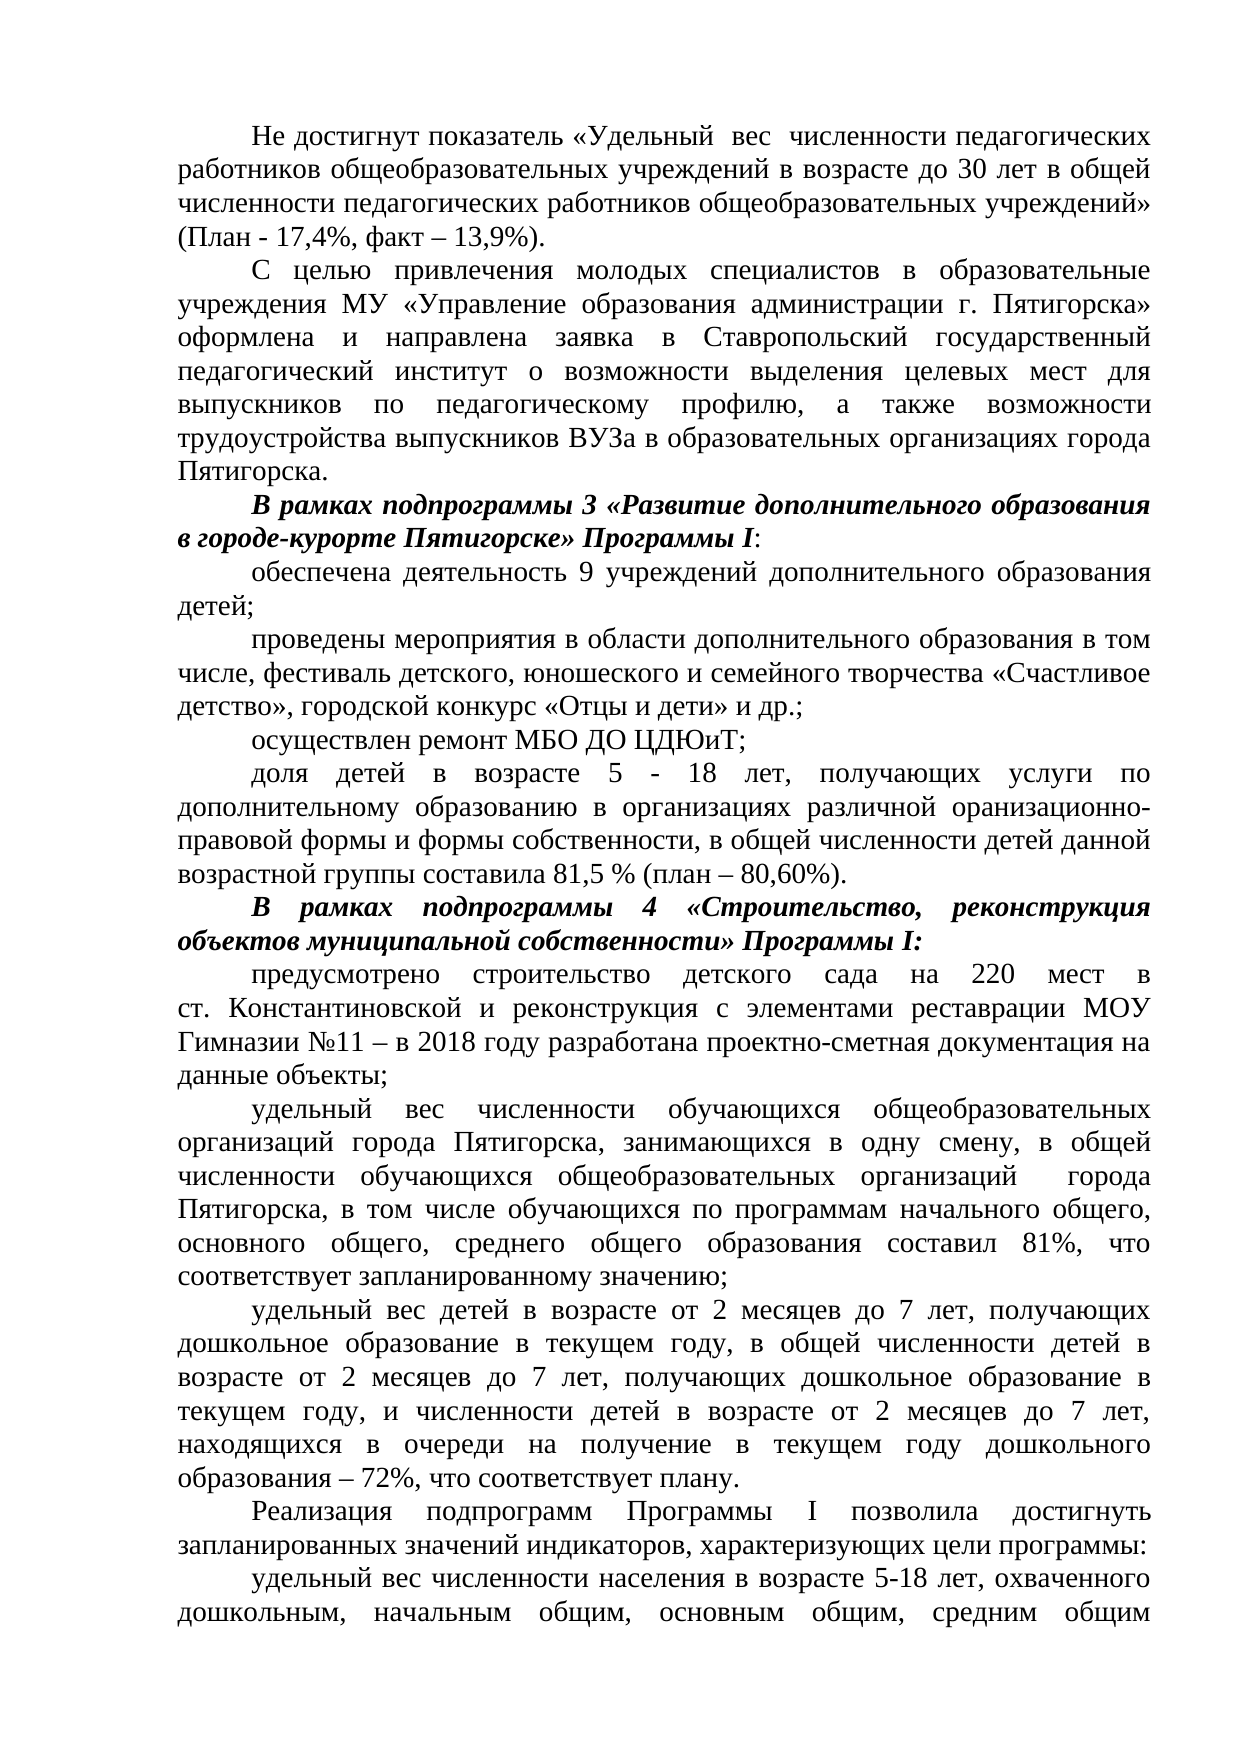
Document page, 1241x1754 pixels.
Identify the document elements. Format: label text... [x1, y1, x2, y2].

text Не достигнут показатель «Удельный вес численности педагогических работников общеобразовательных учреждений в возрасте до 30 лет в общей численности педагогических работников общеобразовательных учреждений» (План - 17,4%, факт – 13,9%). [177, 118, 1152, 252]
text осуществлен ремонт МБО ДО ЦДЮиТ; [177, 722, 1152, 755]
text В рамках подпрограммы 3 «Развитие дополнительного образования в городе-курорте Пятигорске» Программы I: [177, 487, 1152, 554]
text предусмотрено строительство детского сада на 220 мест в ст. Константиновской и реконструкция с элементами реставрации МОУ Гимназии №11 – в 2018 году разработана проектно-сметная документация на данные объекты; [177, 957, 1152, 1091]
text В рамках подпрограммы 4 «Строительство, реконструкция объектов муниципальной собственности» Программы I: [177, 889, 1152, 957]
text С целью привлечения молодых специалистов в образовательные учреждения МУ «Управление образования администрации г. Пятигорска» оформлена и направлена заявка в Ставропольский государственный педагогический институт о возможности выделения целевых мест для выпускников по педагогическому профилю, а также возможности трудоустройства выпускников ВУЗа в образовательных организациях города Пятигорска. [177, 252, 1152, 487]
text Реализация подпрограмм Программы I позволила достигнуть запланированных значений индикаторов, характеризующих цели программы: [177, 1493, 1152, 1560]
text проведены мероприятия в области дополнительного образования в том числе, фестиваль детского, юношеского и семейного творчества «Счастливое детство», городской конкурс «Отцы и дети» и др.; [177, 621, 1152, 722]
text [177, 1560, 1152, 1627]
text доля детей в возрасте 5 - 18 лет, получающих услуги по дополнительному образованию в организациях различной оранизационно-правовой формы и формы собственности, в общей численности детей данной возрастной группы составила 81,5 % (план – 80,60%). [177, 755, 1152, 889]
text обеспечена деятельность 9 учреждений дополнительного образования детей; [177, 554, 1152, 621]
text удельный вес детей в возрасте от 2 месяцев до 7 лет, получающих дошкольное образование в текущем году, в общей численности детей в возрасте от 2 месяцев до 7 лет, получающих дошкольное образование в текущем году, и численности детей в возрасте от 2 месяцев до 7 лет, находящихся в очереди на получение в текущем году дошкольного образования – 72%, что соответствует плану. [177, 1292, 1152, 1493]
text удельный вес численности обучающихся общеобразовательных организаций города Пятигорска, занимающихся в одну смену, в общей численности обучающихся общеобразовательных организаций города Пятигорска, в том числе обучающихся по программам начального общего, основного общего, среднего общего образования составил 81%, что соответствует запланированному значению; [177, 1091, 1152, 1292]
